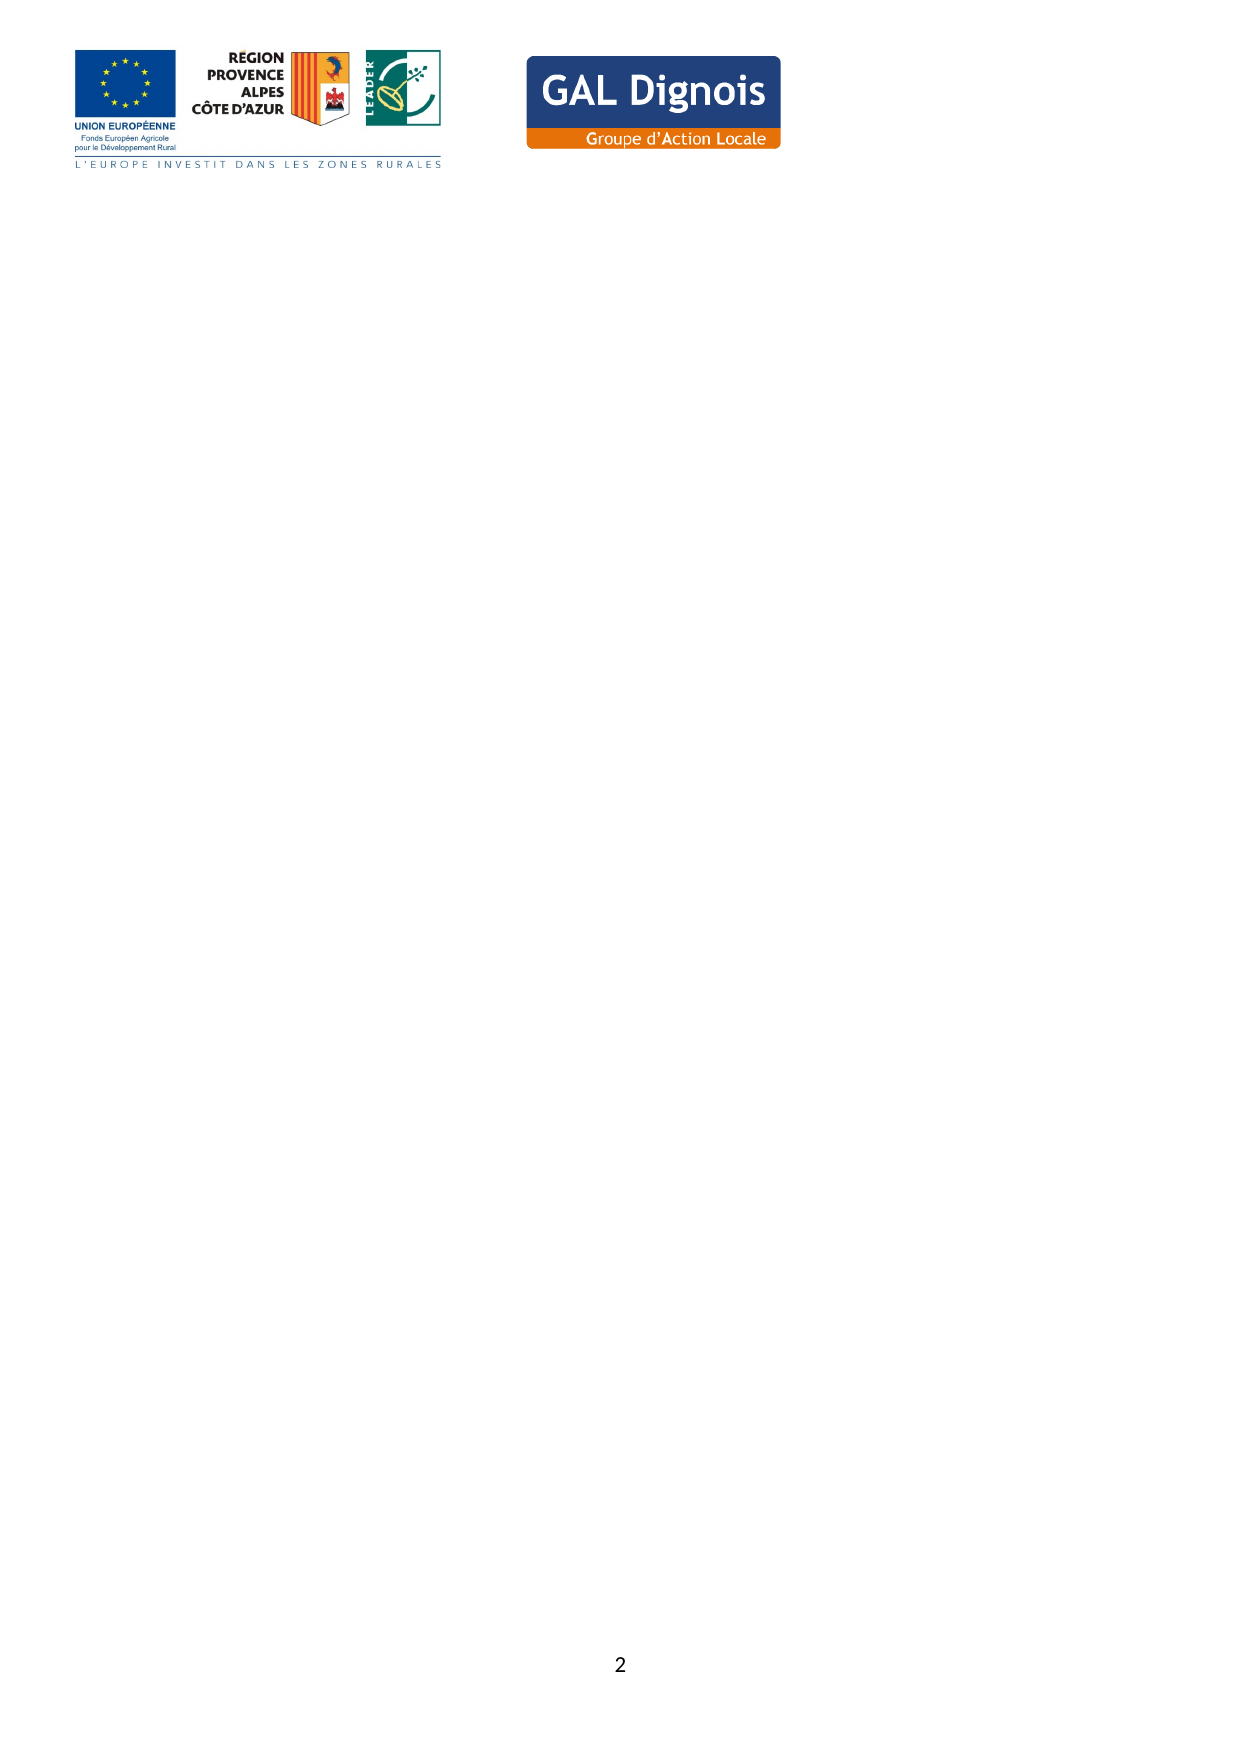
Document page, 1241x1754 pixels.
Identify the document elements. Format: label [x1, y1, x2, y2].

picture [75, 45, 441, 168]
picture [526, 56, 781, 149]
